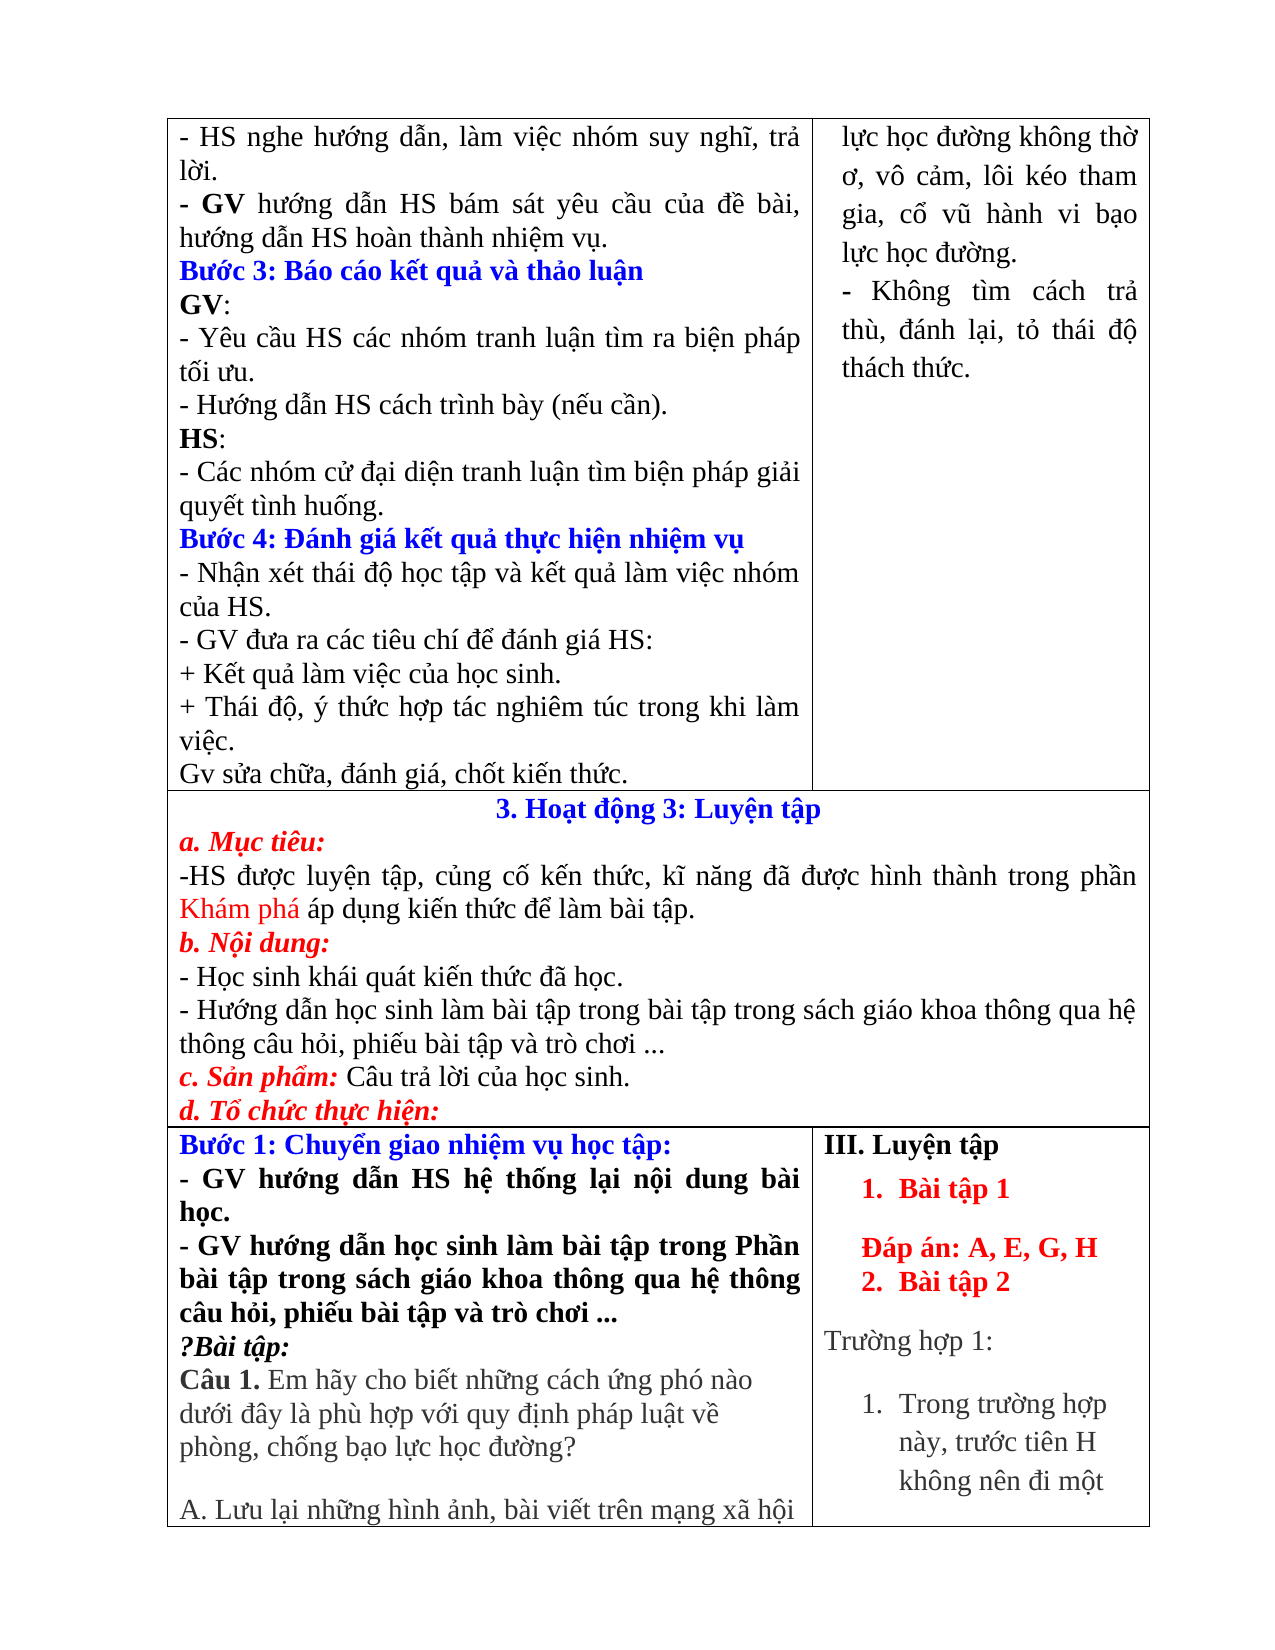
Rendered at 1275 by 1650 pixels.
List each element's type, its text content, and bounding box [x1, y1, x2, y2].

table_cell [168, 1128, 812, 1526]
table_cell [813, 119, 1149, 790]
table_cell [813, 1128, 1149, 1526]
table_cell 3. Hoạt động 3: Luyện tập a. Mục tiêu: -HS được luyện tập, củng cố kến thức, kĩ năng đã được hình thành trong phần Khám phá áp dụng kiến thức để làm bài tập. b. Nội dung: - Học sinh khái quát kiến thức đã học. - Hướng dẫn học sinh làm bài tập trong bài tập trong sách giáo khoa thông qua hệ thông câu hỏi, phiếu bài tập và trò chơi ... c. Sản phẩm: Câu trả lời của học sinh. d. Tổ chức thực hiện: [168, 791, 1149, 1126]
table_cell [168, 119, 812, 790]
